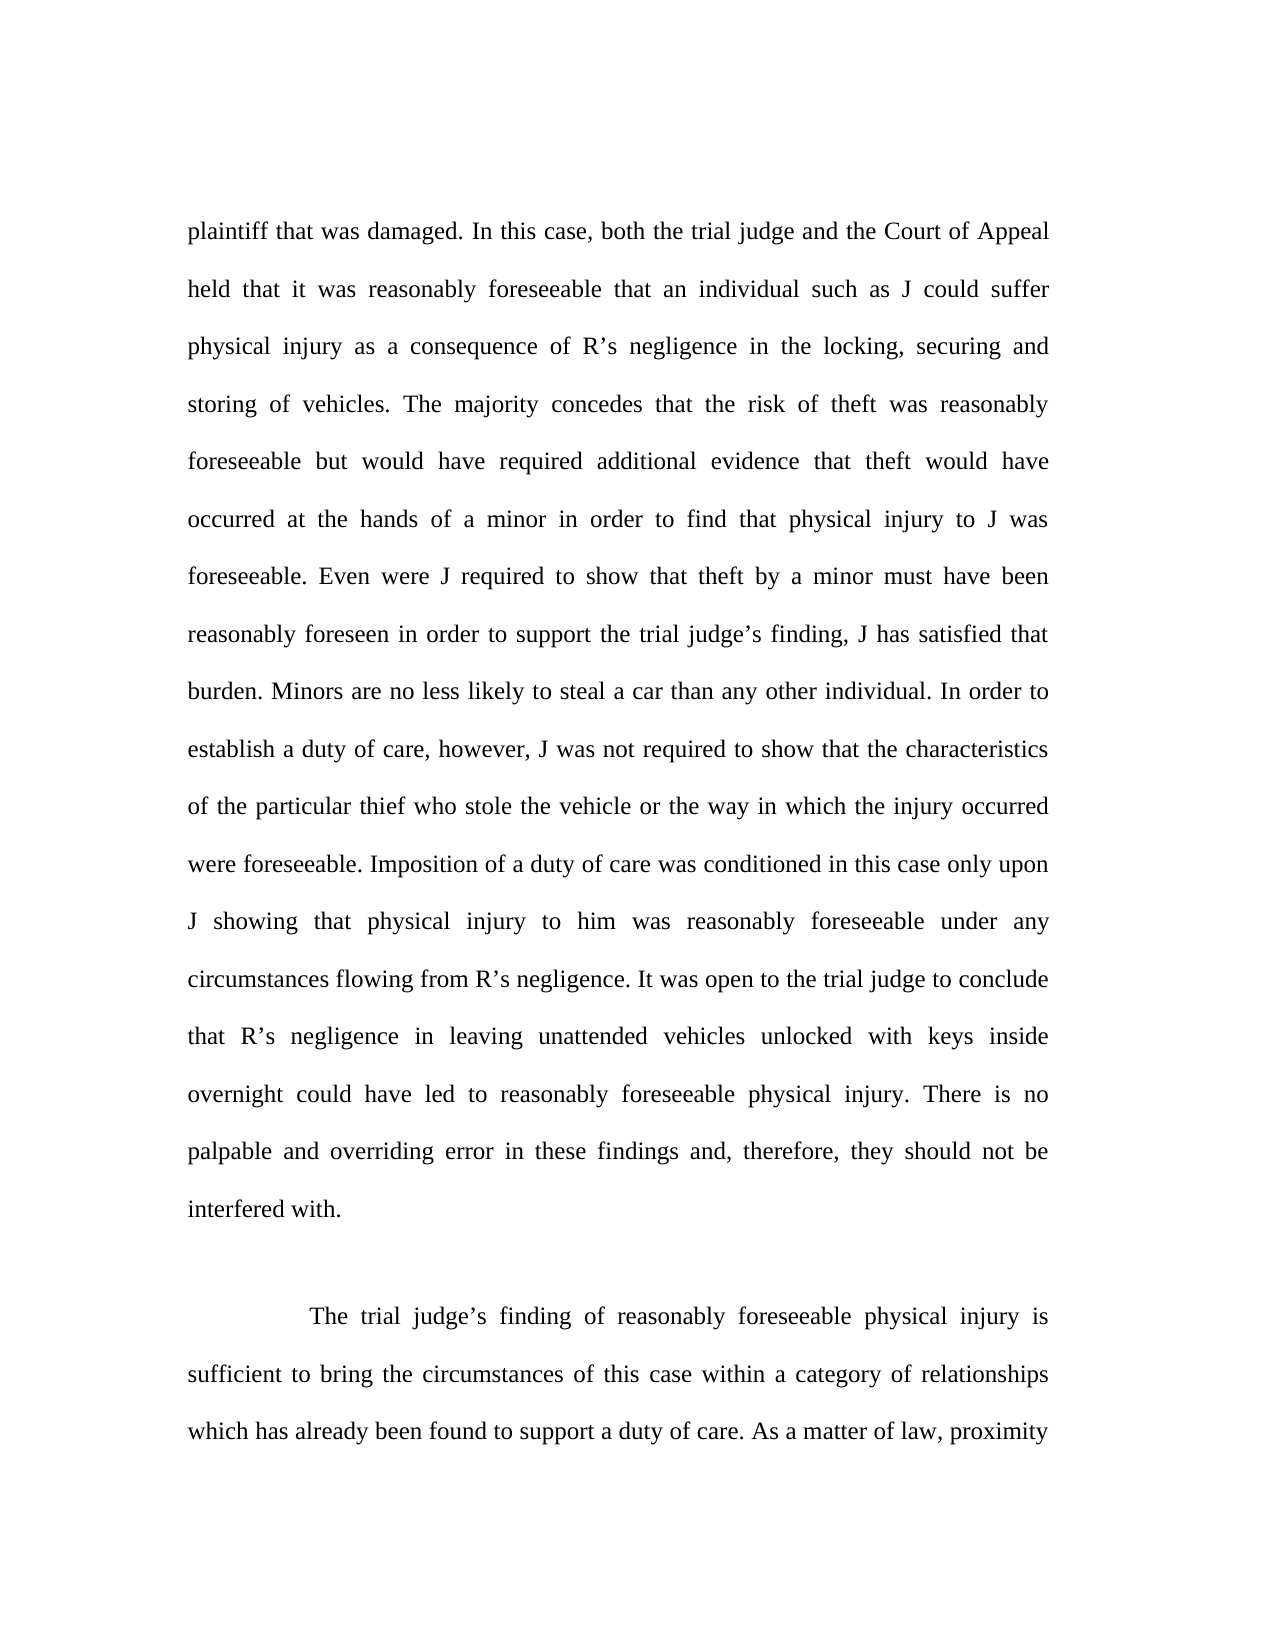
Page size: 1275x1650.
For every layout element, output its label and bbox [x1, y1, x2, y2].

text [187, 1301, 1050, 1445]
text [187, 216, 1050, 1223]
